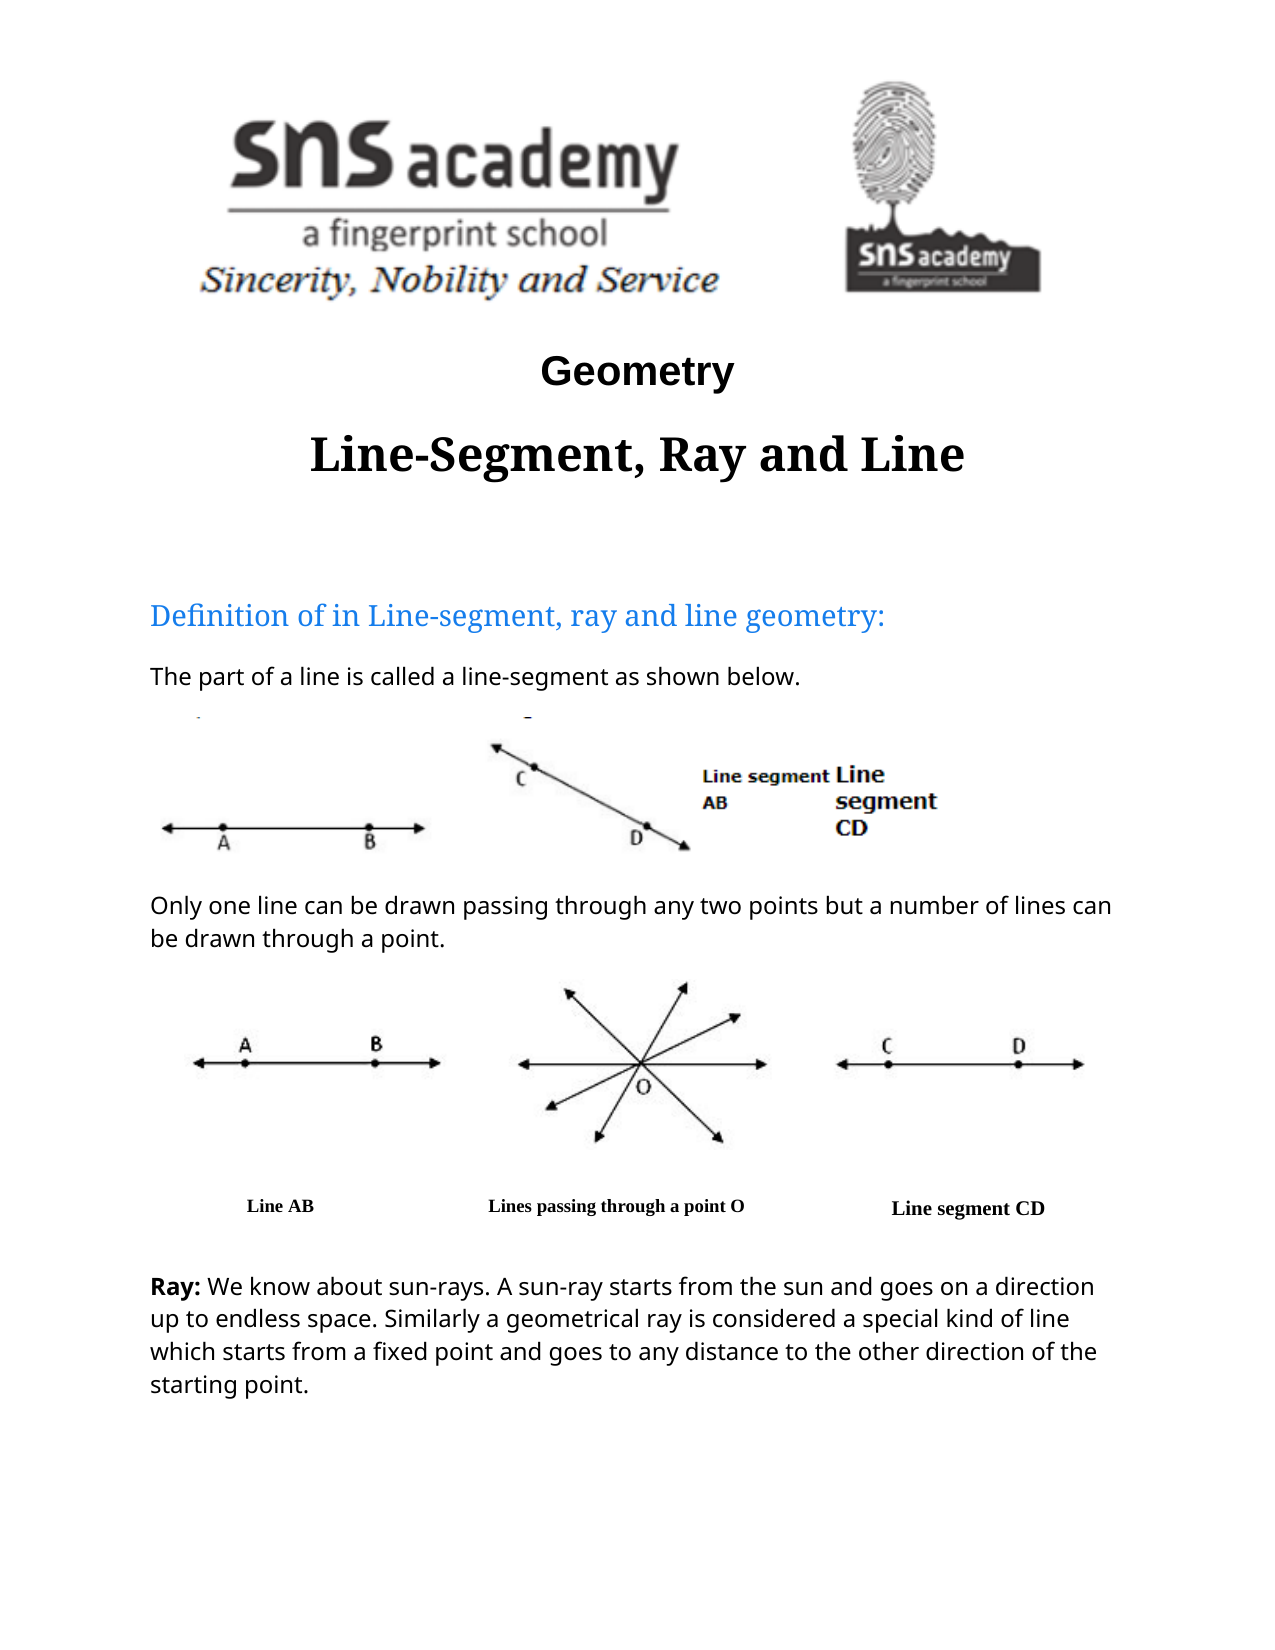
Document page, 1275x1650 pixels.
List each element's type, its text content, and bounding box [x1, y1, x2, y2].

text The part of a line is called a line-segment as shown below. [150, 659, 1125, 692]
table_header Line AB [149, 1170, 362, 1244]
text Ray: We know about sun-rays. A sun-ray starts from the sun and goes on a direction up to endless space. Similarly a geometrical ray is considered a special kind of line which starts from a fixed point and goes to any distance to the other direction of the starting point. [150, 1269, 1125, 1400]
text Geometry [150, 346, 1125, 394]
picture [150, 75, 1086, 321]
text Definition of in Line-segment, ray and line geometry: [150, 595, 1125, 634]
picture [184, 979, 1091, 1150]
text Only one line can be drawn passing through any two points but a number of lines can be drawn through a point. [150, 889, 1125, 954]
picture [150, 717, 949, 864]
text Line-Segment, Ray and Line [150, 422, 1125, 486]
table_header [362, 1170, 1055, 1244]
